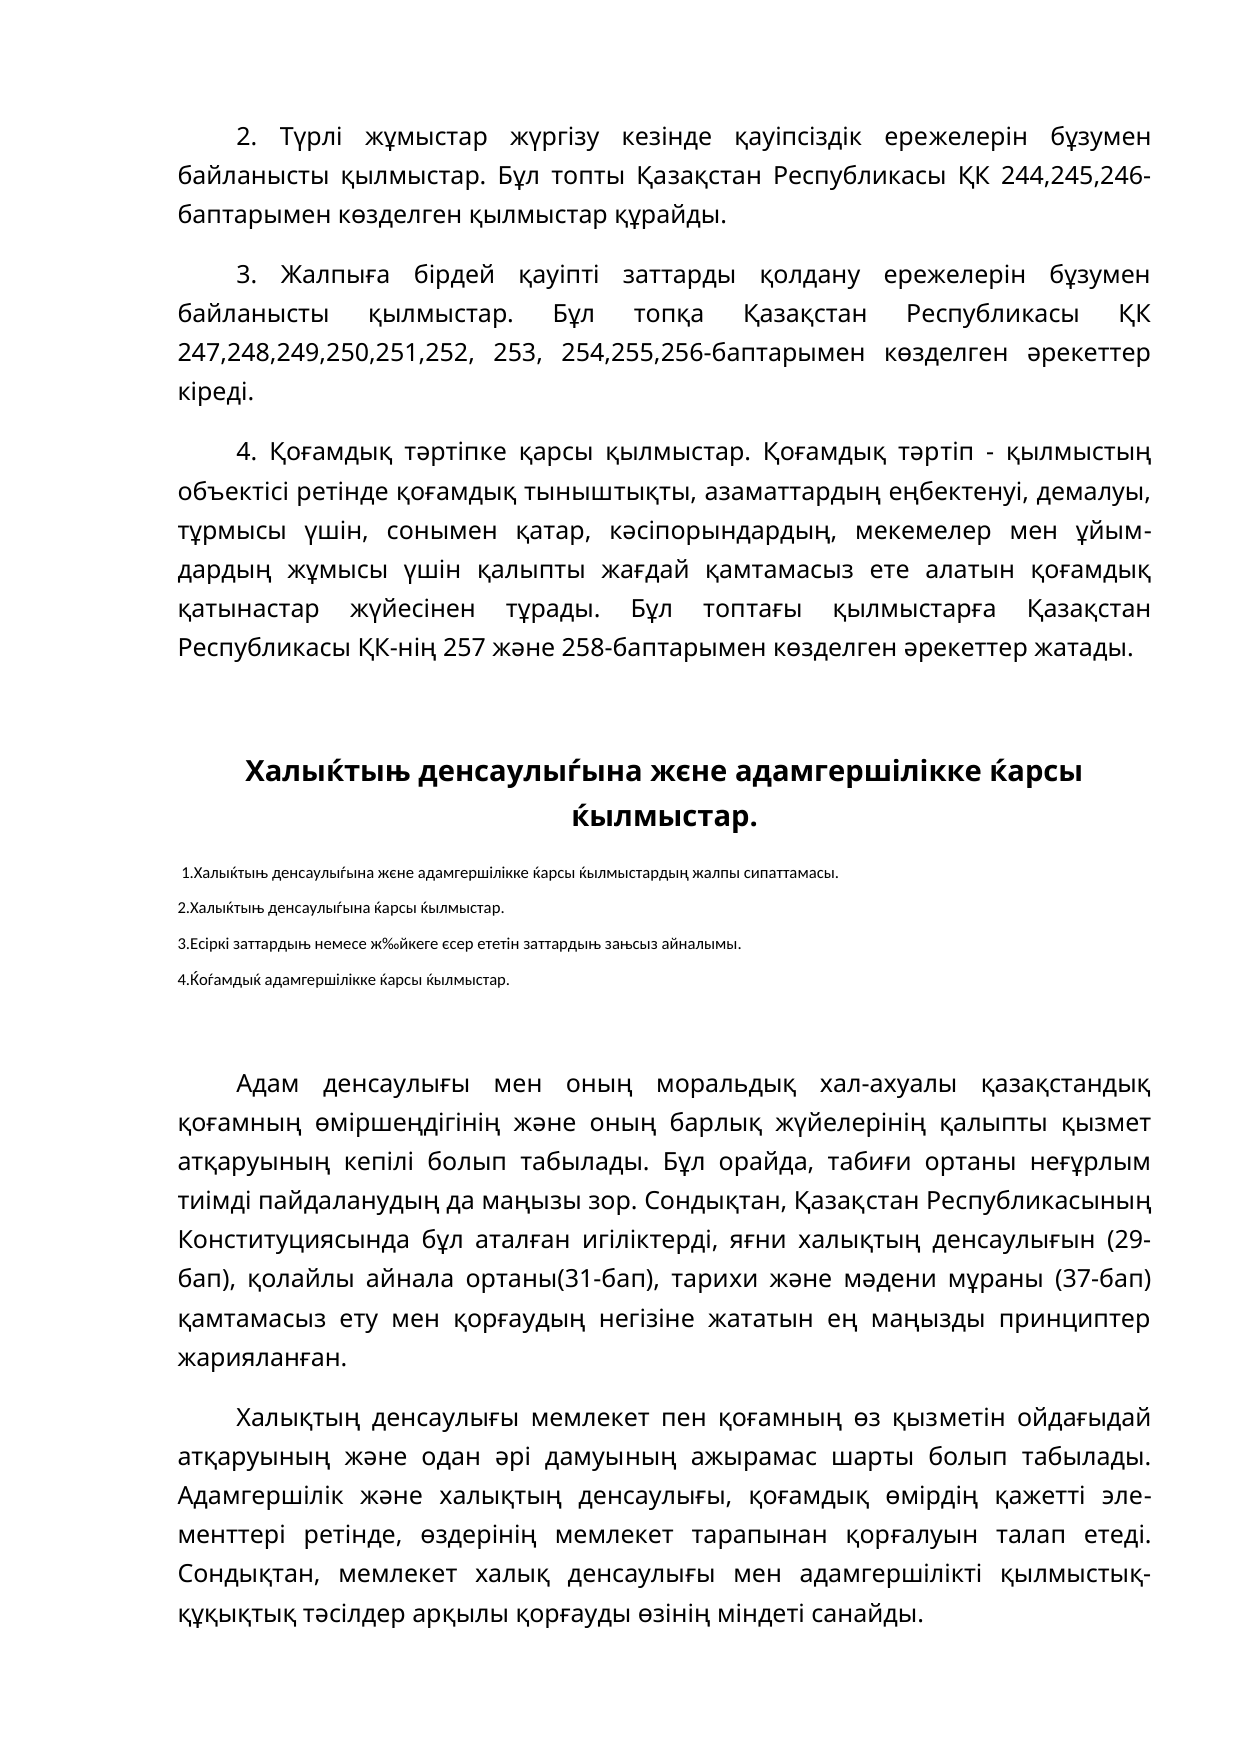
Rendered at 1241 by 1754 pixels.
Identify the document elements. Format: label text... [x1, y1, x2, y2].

text 2.Халыќтыњ денсаулыѓына ќарсы ќылмыстар. [177, 898, 1152, 918]
text Халықтың денсаулығы мемлекет пен қоғамның өз қызметін ойдағыдай атқаруының және одан әрі дамуының ажырамас шарты болып табылады. Адамгершілік және халықтың денсаулығы, қоғамдық өмірдің қажетті элементтері ретінде, өздерінің мемлекет тарапынан қорғалуын талап етеді. Сондықтан, мемлекет халық денсаулығы мен адамгершілікті қылмыстық-құқықтық тәсілдер арқылы қорғауды өзінің міндеті санайды. [177, 1399, 1152, 1629]
text 1.Халыќтыњ денсаулыѓына жєне адамгершілікке ќарсы ќылмыстардың жалпы сипаттамасы. [177, 862, 1152, 882]
text 2. Түрлі жұмыстар жүргізу кезінде қауіпсіздік ережелерін бұзумен байланысты қылмыстар. Бұл топты Қазақстан Республикасы ҚК 244,245,246-баптарымен көзделген қылмыстар құрайды. [177, 118, 1152, 231]
text 3. Жалпыға бірдей қауіпті заттарды қолдану ережелерін бұзумен байланысты қылмыстар. Бұл топқа Қазақстан Республикасы ҚК 247,248,249,250,251,252, 253, 254,255,256-баптарымен көзделген әрекеттер кіреді. [177, 256, 1152, 408]
text 4.Ќоѓамдыќ адамгершілікке ќарсы ќылмыстар. [177, 969, 1152, 990]
text Адам денсаулығы мен оның моральдық хал-ахуалы қазақстандық қоғамның өміршеңдігінің және оның барлық жүйелерінің қалыпты қызмет атқаруының кепілі болып табылады. Бұл орайда, табиғи ортаны неғұрлым тиімді пайдаланудың да маңызы зор. Сондықтан, Қазақстан Республикасының Конституциясында бұл аталған игіліктерді, яғни халықтың денсаулығын (29-бап), қолайлы айнала ортаны(31-бап), тарихи және мәдени мұраны (37-бап) қамтамасыз ету мен қорғаудың негізіне жататын ең маңызды принциптер жарияланған. [177, 1065, 1152, 1373]
text Халыќтыњ денсаулыѓына жєне адамгершілікке ќарсы ќылмыстар. [177, 750, 1152, 835]
text 3.Есіркі заттардыњ немесе ж‰йкеге єсер ететін заттардыњ зањсыз айналымы. [177, 933, 1152, 954]
text 4. Қоғамдық тәртіпке қарсы қылмыстар. Қоғамдық тәртіп - қылмыстың объектісі ретінде қоғамдық тыныштықты, азаматтардың еңбектенуі, демалуы, тұрмысы үшін, сонымен қатар, кәсіпорындардың, мекемелер мен ұйымдардың жұмысы үшін қалыпты жағдай қамтамасыз ете алатын қоғамдық қатынастар жүйесінен тұрады. Бұл топтағы қылмыстарға Қазақстан Республикасы ҚК-нің 257 және 258-баптарымен көзделген әрекеттер жатады. [177, 434, 1152, 664]
